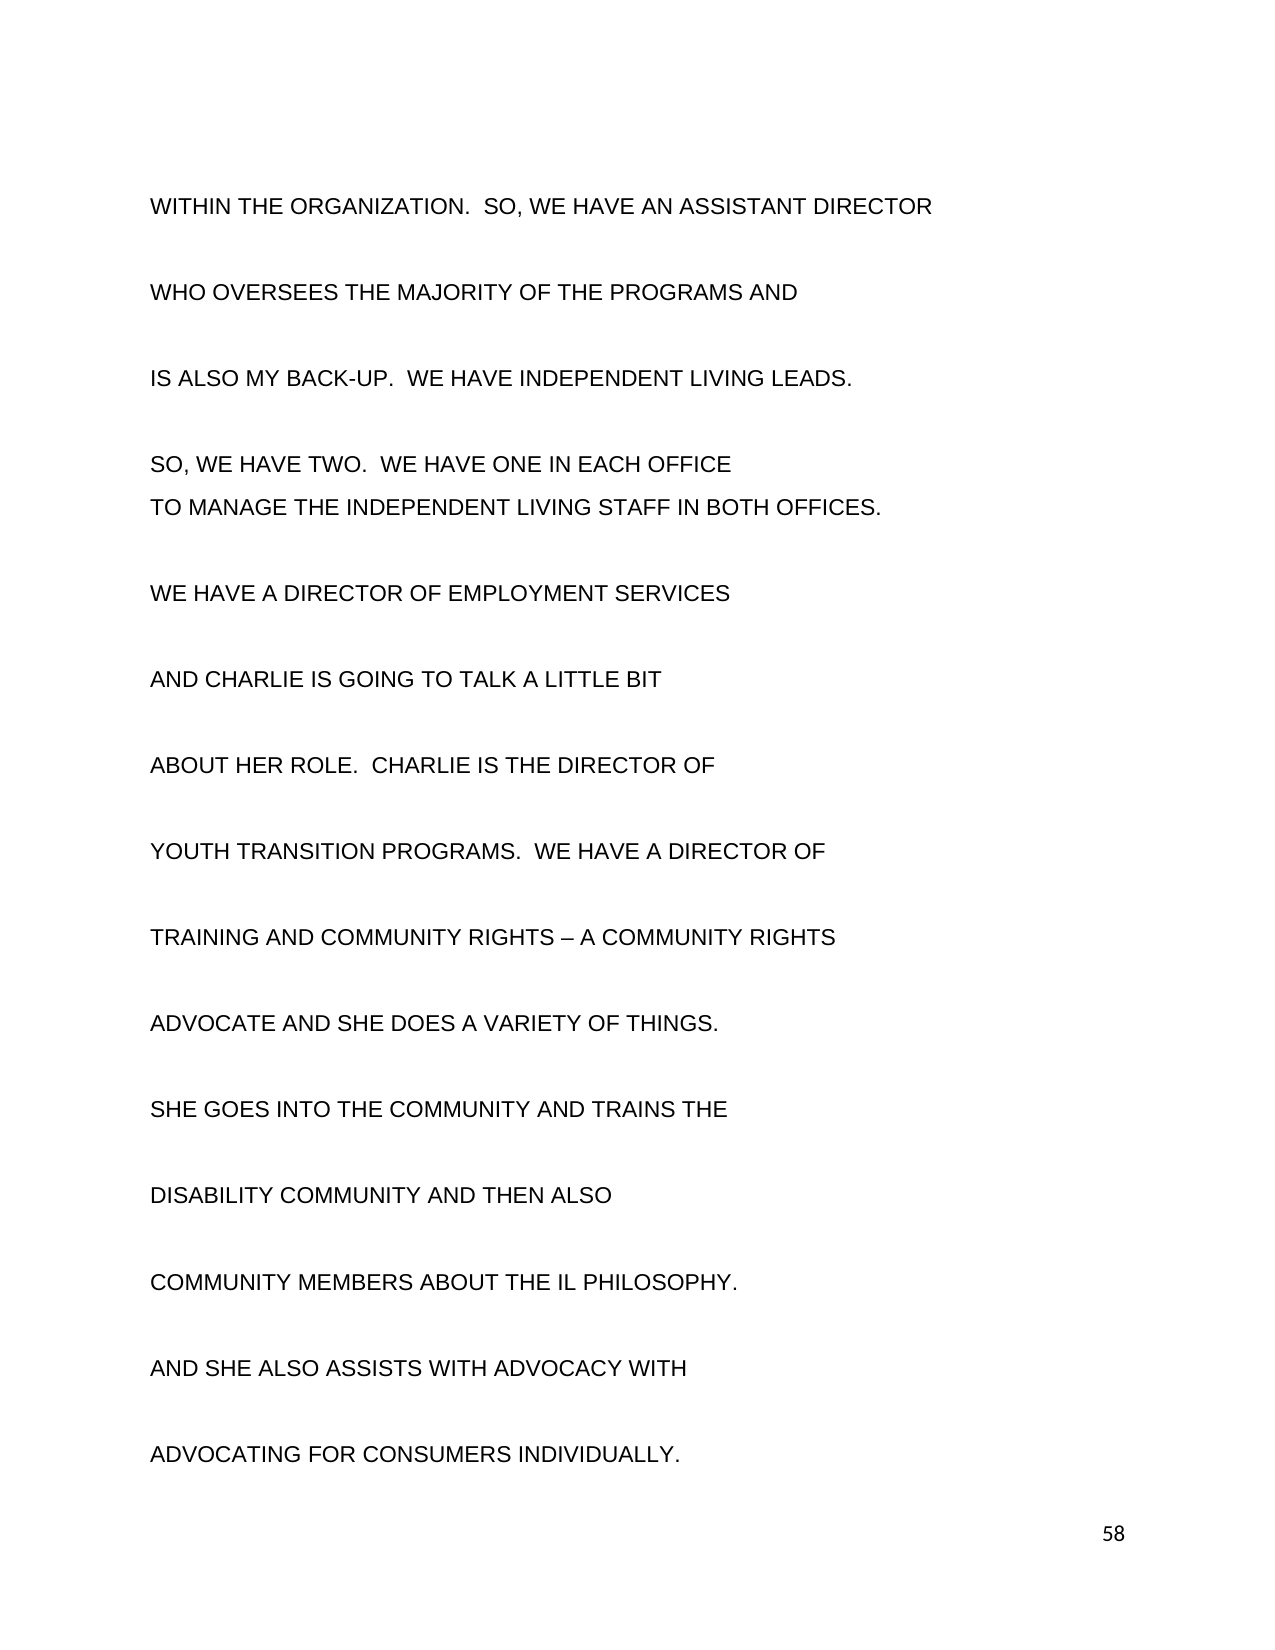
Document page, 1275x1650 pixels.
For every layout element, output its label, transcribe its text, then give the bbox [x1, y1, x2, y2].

text IS ALSO MY BACK-UP. WE HAVE INDEPENDENT LIVING LEADS. [150, 365, 1125, 391]
text YOUTH TRANSITION PROGRAMS. WE HAVE A DIRECTOR OF [150, 838, 1125, 865]
text COMMUNITY MEMBERS ABOUT THE IL PHILOSOPHY. [150, 1268, 1125, 1295]
text DISABILITY COMMUNITY AND THEN ALSO [150, 1182, 1125, 1209]
text TO MANAGE THE INDEPENDENT LIVING STAFF IN BOTH OFFICES. [150, 494, 1125, 521]
text AND SHE ALSO ASSISTS WITH ADVOCACY WITH [150, 1354, 1125, 1381]
text ADVOCATING FOR CONSUMERS INDIVIDUALLY. [150, 1441, 1125, 1467]
text ABOUT HER ROLE. CHARLIE IS THE DIRECTOR OF [150, 752, 1125, 779]
text WE HAVE A DIRECTOR OF EMPLOYMENT SERVICES [150, 580, 1125, 607]
text AND CHARLIE IS GOING TO TALK A LITTLE BIT [150, 666, 1125, 693]
text ADVOCATE AND SHE DOES A VARIETY OF THINGS. [150, 1010, 1125, 1037]
text SHE GOES INTO THE COMMUNITY AND TRAINS THE [150, 1096, 1125, 1123]
text WITHIN THE ORGANIZATION. SO, WE HAVE AN ASSISTANT DIRECTOR [150, 193, 1125, 219]
text SO, WE HAVE TWO. WE HAVE ONE IN EACH OFFICE [150, 451, 1125, 477]
text WHO OVERSEES THE MAJORITY OF THE PROGRAMS AND [150, 279, 1125, 305]
text TRAINING AND COMMUNITY RIGHTS – A COMMUNITY RIGHTS [150, 924, 1125, 951]
